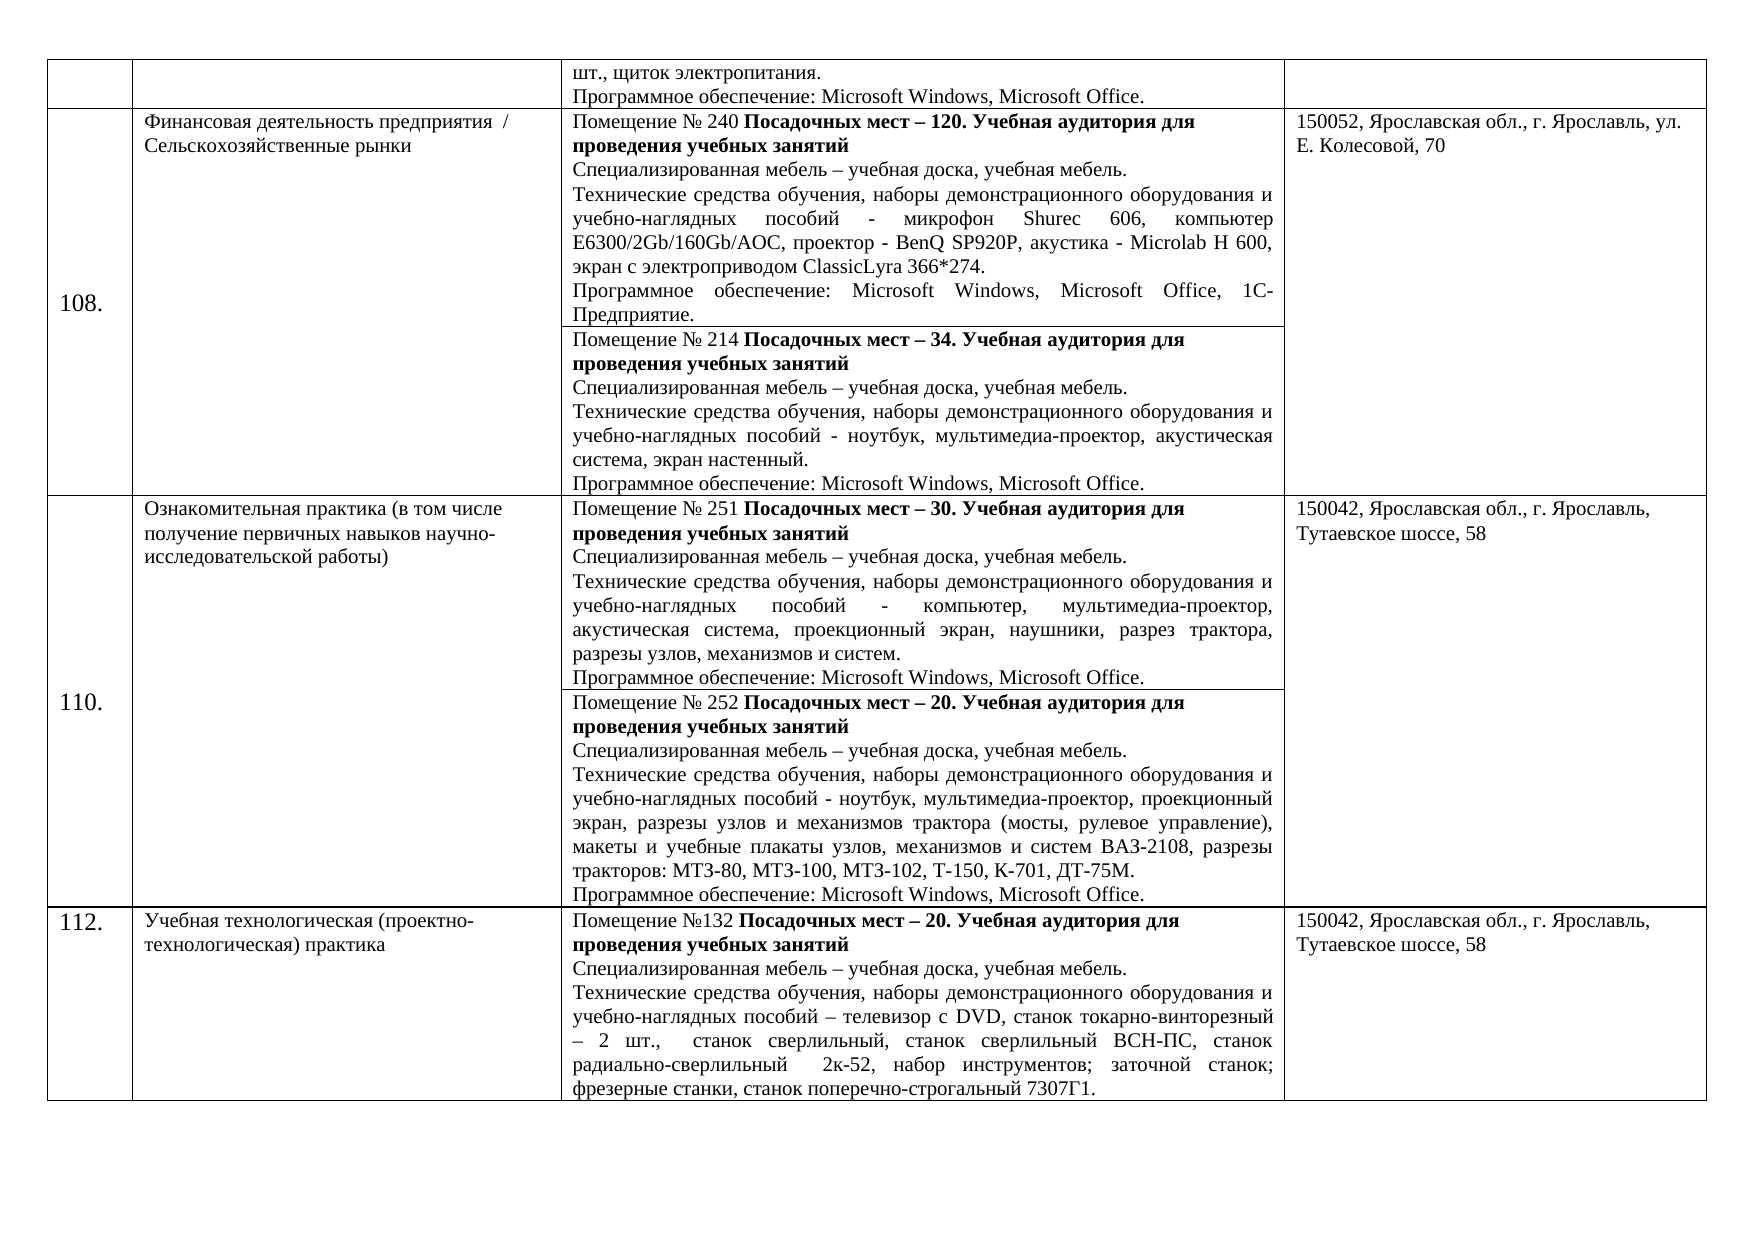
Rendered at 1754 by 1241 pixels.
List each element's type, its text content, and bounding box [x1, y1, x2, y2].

table_cell 150042, Ярославская обл., г. Ярославль, Тутаевское шоссе, 58 [1285, 496, 1706, 906]
table_cell [48, 496, 132, 906]
table_cell 150052, Ярославская обл., г. Ярославль, ул. Е. Колесовой, 70 [1285, 109, 1706, 495]
table_cell [48, 908, 132, 1100]
table_cell Помещение № 252 Посадочных мест – 20. Учебная аудитория для проведения учебных занятий Специализированная мебель – учебная доска, учебная мебель. Технические средства обучения, наборы демонстрационного оборудования и учебно-наглядных пособий - ноутбук, мультимедиа-проектор, проекционный экран, разрезы узлов и механизмов трактора (мосты, рулевое управление), макеты и учебные плакаты узлов, механизмов и систем ВАЗ-2108, разрезы тракторов: МТЗ-80, МТЗ-100, МТЗ-102, Т-150, К-701, ДТ-75М. Программное обеспечение: Microsoft Windows, Microsoft Office. [562, 690, 1284, 906]
table_cell Помещение № 240 Посадочных мест – 120. Учебная аудитория для проведения учебных занятий Специализированная мебель – учебная доска, учебная мебель. Технические средства обучения, наборы демонстрационного оборудования и учебно-наглядных пособий - микрофон Shurec 606, компьютер Е6300/2Gb/160Gb/AOC, проектор - BenQ SP920P, акустика - Microlab H 600, экран с электроприводом ClassicLyra 366*274. Программное обеспечение: Microsoft Windows, Microsoft Office, 1С-Предприятие. [562, 109, 1284, 326]
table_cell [562, 908, 1284, 1100]
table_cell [1285, 908, 1706, 1100]
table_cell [133, 908, 561, 1100]
table_cell Помещение № 214 Посадочных мест – 34. Учебная аудитория для проведения учебных занятий Специализированная мебель – учебная доска, учебная мебель. Технические средства обучения, наборы демонстрационного оборудования и учебно-наглядных пособий - ноутбук, мультимедиа-проектор, акустическая система, экран настенный. Программное обеспечение: Microsoft Windows, Microsoft Office. [562, 327, 1284, 495]
table_cell Финансовая деятельность предприятия / Сельскохозяйственные рынки [133, 109, 561, 495]
table_cell Помещение № 251 Посадочных мест – 30. Учебная аудитория для проведения учебных занятий Специализированная мебель – учебная доска, учебная мебель. Технические средства обучения, наборы демонстрационного оборудования и учебно-наглядных пособий - компьютер, мультимедиа-проектор, акустическая система, проекционный экран, наушники, разрез трактора, разрезы узлов, механизмов и систем. Программное обеспечение: Microsoft Windows, Microsoft Office. [562, 496, 1284, 689]
table_cell Ознакомительная практика (в том числе получение первичных навыков научно-исследовательской работы) [133, 496, 561, 906]
table_cell [48, 109, 132, 495]
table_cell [562, 60, 1284, 108]
